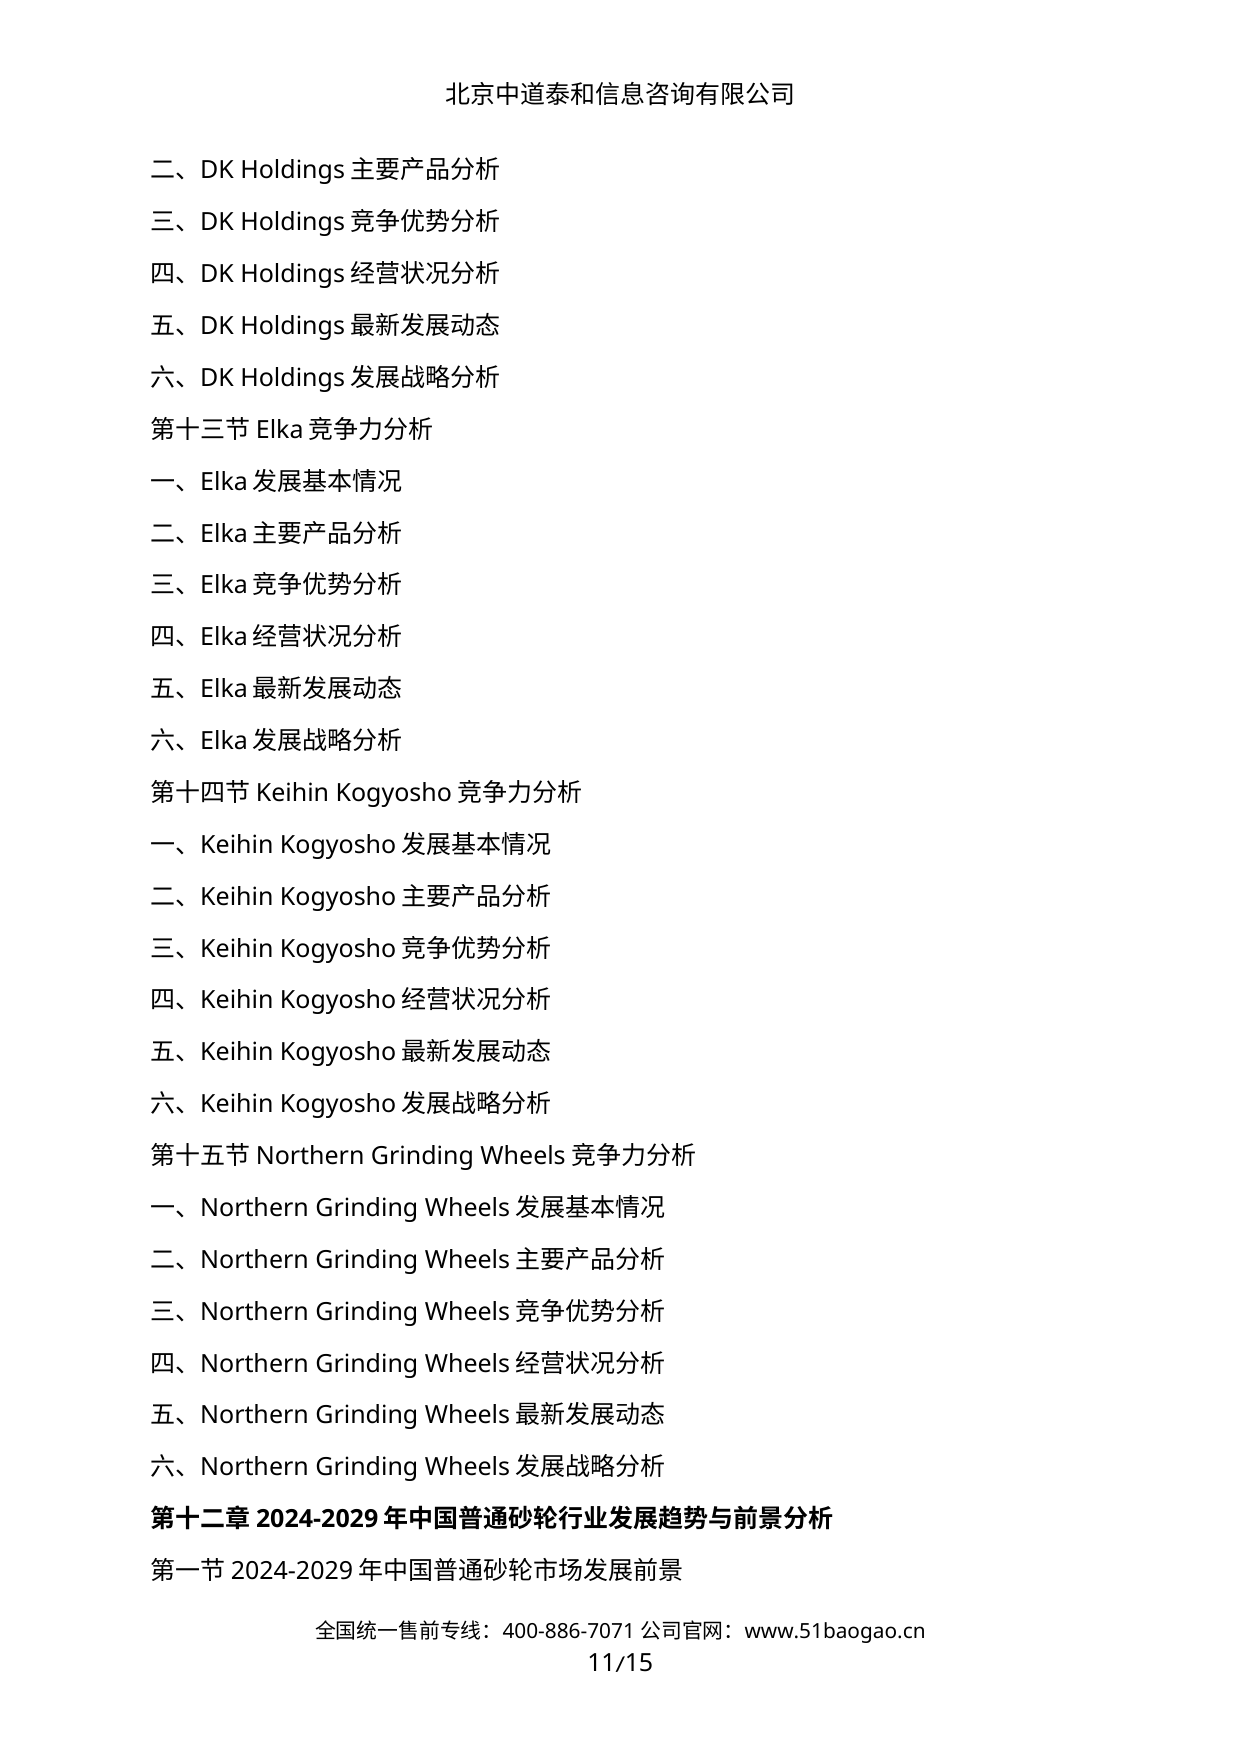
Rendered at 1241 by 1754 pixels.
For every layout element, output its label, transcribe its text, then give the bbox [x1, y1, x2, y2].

text 四、Keihin Kogyosho经营状况分析 [150, 980, 1090, 1016]
text 三、DK Holdings竞争优势分析 [150, 202, 1090, 238]
text 四、DK Holdings经营状况分析 [150, 254, 1090, 290]
text 六、Northern Grinding Wheels发展战略分析 [150, 1447, 1090, 1483]
text 五、DK Holdings最新发展动态 [150, 306, 1090, 342]
text 六、Elka发展战略分析 [150, 721, 1090, 757]
text 二、DK Holdings主要产品分析 [150, 150, 1090, 186]
text 五、Keihin Kogyosho最新发展动态 [150, 1032, 1090, 1068]
text 二、Keihin Kogyosho主要产品分析 [150, 876, 1090, 912]
text 第十三节 Elka竞争力分析 [150, 409, 1090, 446]
text 一、Northern Grinding Wheels发展基本情况 [150, 1187, 1090, 1224]
text 三、Keihin Kogyosho竞争优势分析 [150, 928, 1090, 964]
text 五、Elka最新发展动态 [150, 669, 1090, 705]
text 一、Keihin Kogyosho发展基本情况 [150, 824, 1090, 861]
text 二、Elka主要产品分析 [150, 513, 1090, 549]
text 一、Elka发展基本情况 [150, 461, 1090, 497]
text 六、DK Holdings发展战略分析 [150, 357, 1090, 394]
text 四、Northern Grinding Wheels经营状况分析 [150, 1343, 1090, 1379]
text 三、Elka竞争优势分析 [150, 565, 1090, 601]
text 第十二章 2024-2029年中国普通砂轮行业发展趋势与前景分析 [150, 1499, 1090, 1535]
text 六、Keihin Kogyosho发展战略分析 [150, 1084, 1090, 1120]
text 四、Elka经营状况分析 [150, 617, 1090, 653]
text 五、Northern Grinding Wheels最新发展动态 [150, 1395, 1090, 1431]
text 第十四节 Keihin Kogyosho竞争力分析 [150, 772, 1090, 809]
text 二、Northern Grinding Wheels主要产品分析 [150, 1239, 1090, 1276]
text 第一节 2024-2029年中国普通砂轮市场发展前景 [150, 1551, 1090, 1587]
text 三、Northern Grinding Wheels竞争优势分析 [150, 1291, 1090, 1327]
text 第十五节 Northern Grinding Wheels竞争力分析 [150, 1136, 1090, 1172]
